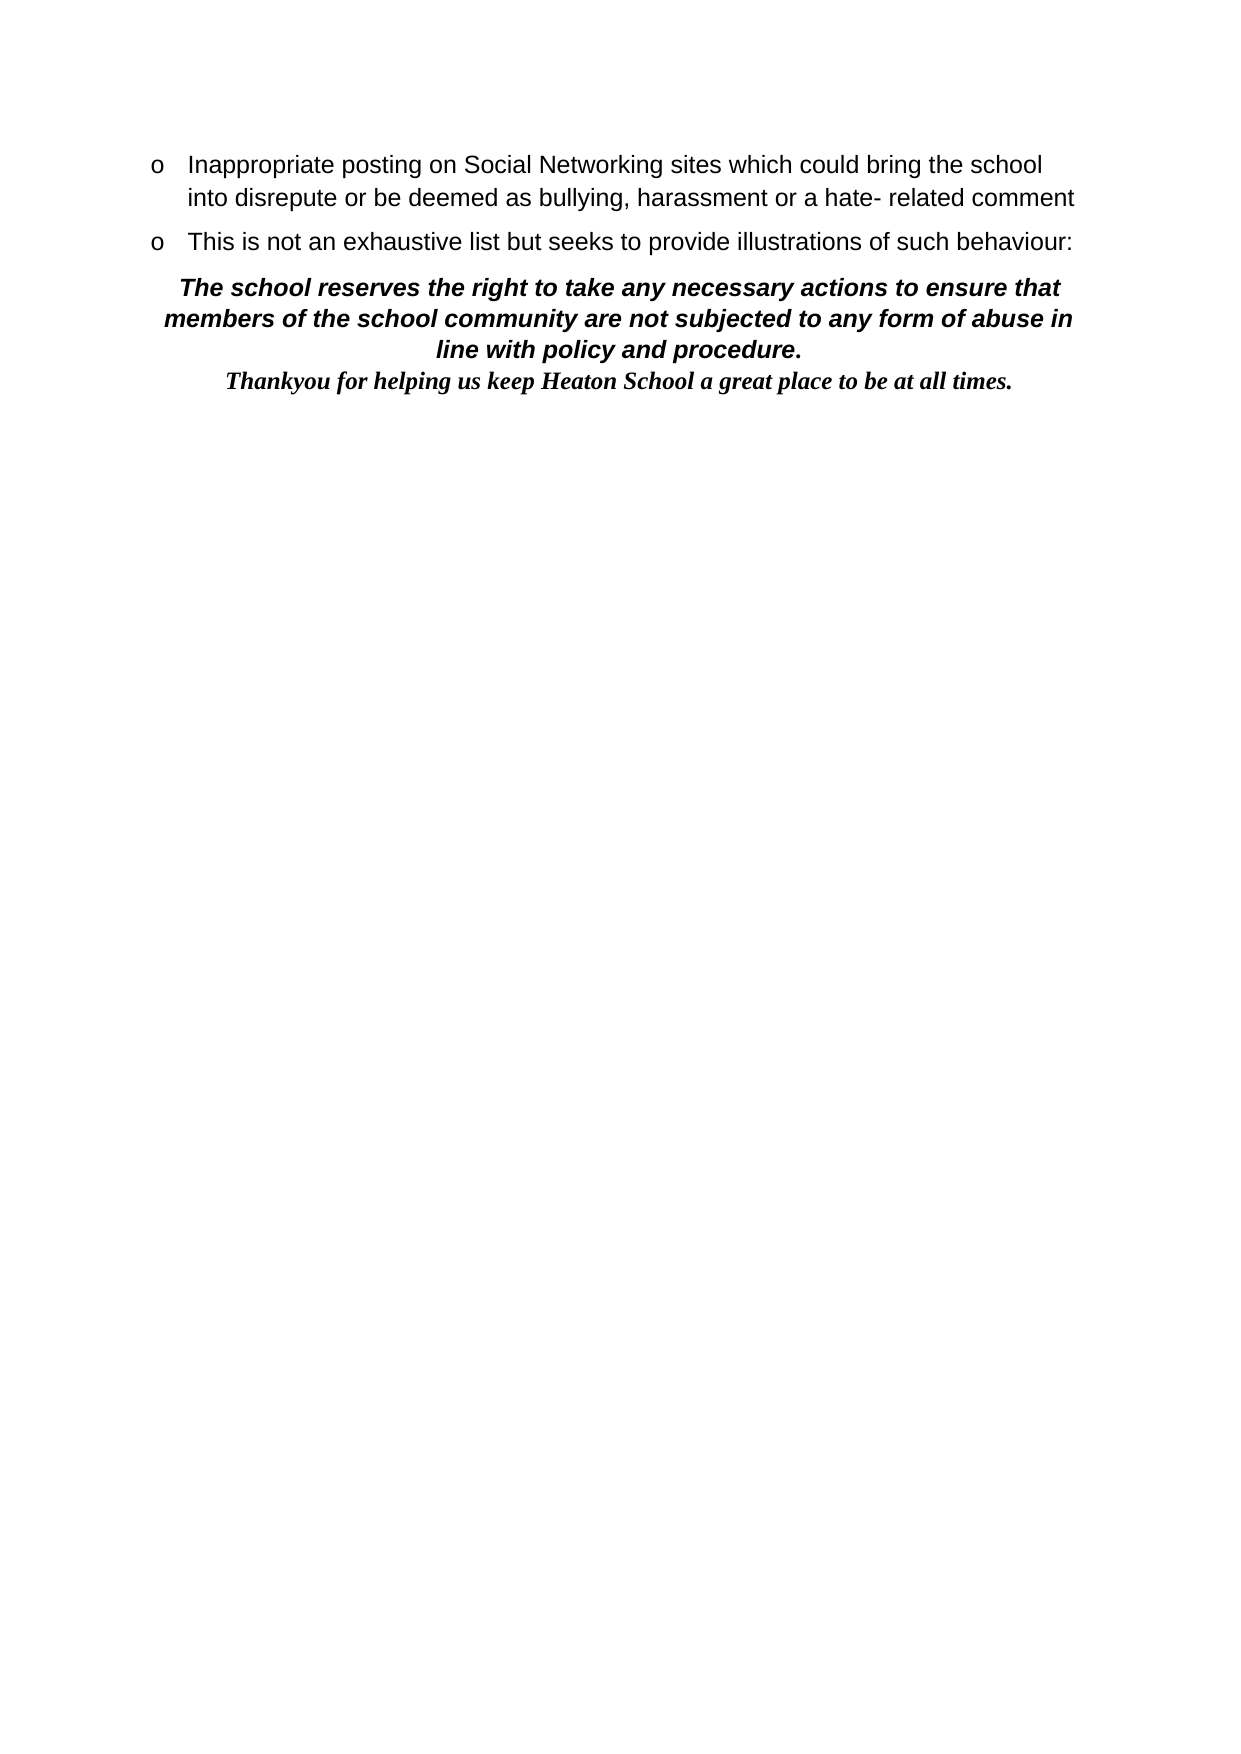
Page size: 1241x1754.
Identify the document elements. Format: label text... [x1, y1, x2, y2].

list Inappropriate posting on Social Networking sites which could bring the school into disrepute or be deemed as bullying, harassment or a hate- related comment [150, 150, 1090, 212]
text The school reserves the right to take any necessary actions to ensure that [150, 273, 1090, 301]
text Thankyou for helping us keep Heaton School a great place to be at all times. [150, 366, 1090, 394]
text members of the school community are not subjected to any form of abuse in line with policy and procedure. [150, 304, 1090, 363]
list This is not an exhaustive list but seeks to provide illustrations of such behaviour: [150, 227, 1090, 258]
